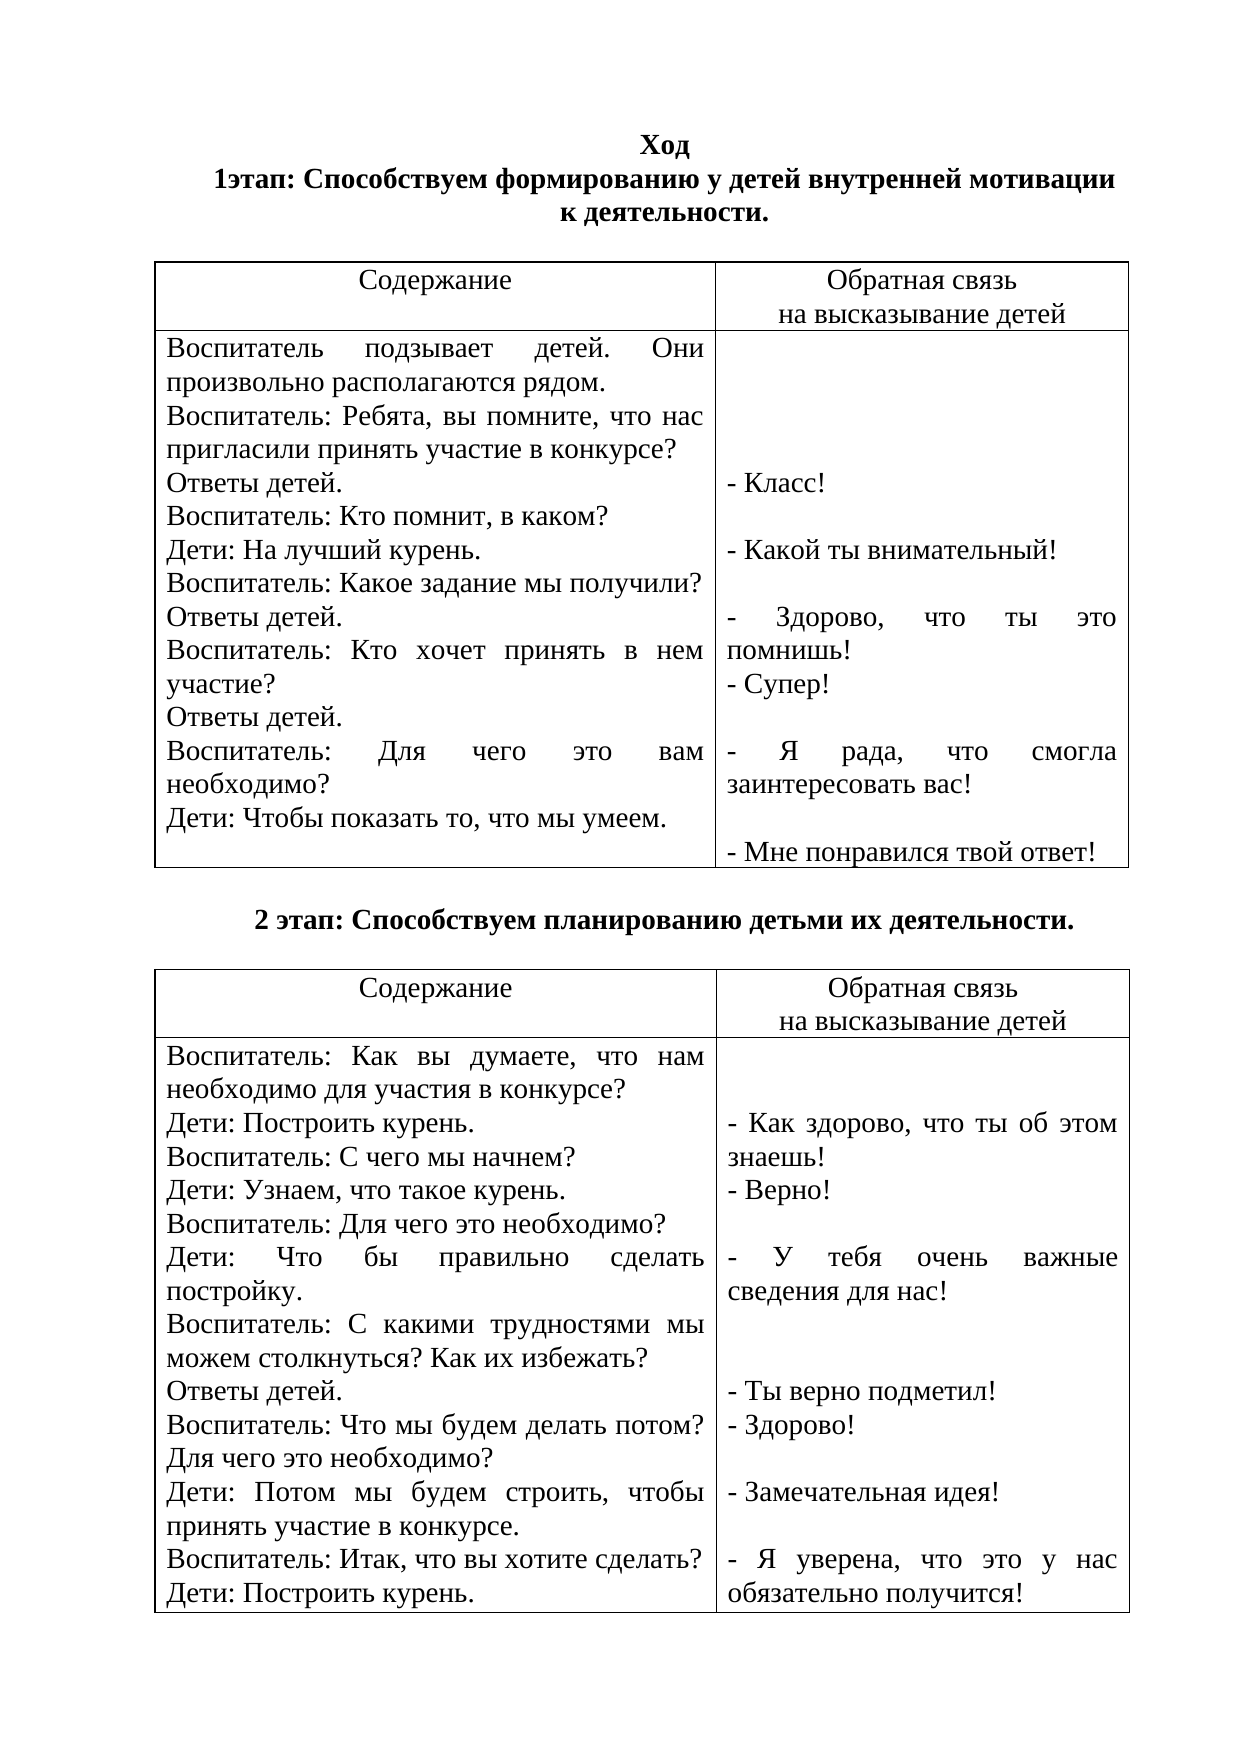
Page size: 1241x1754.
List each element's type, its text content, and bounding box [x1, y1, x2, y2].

text Ход [177, 127, 1152, 161]
table_header Содержание [156, 970, 716, 1037]
table_header Обратная связь на высказывание детей [716, 263, 1128, 329]
table_header Содержание [156, 263, 715, 329]
table_header Обратная связь на высказывание детей [717, 970, 1129, 1037]
table_cell Воспитатель подзывает детей. Они произвольно располагаются рядом. Воспитатель: Ребята, вы помните, что нас пригласили принять участие в конкурсе? Ответы детей. Воспитатель: Кто помнит, в каком? Дети: На лучший курень. Воспитатель: Какое задание мы получили? Ответы детей. Воспитатель: Кто хочет принять в нем участие? Ответы детей. Воспитатель: Для чего это вам необходимо? Дети: Чтобы показать то, что мы умеем. [156, 331, 715, 867]
text 2 этап: Способствуем планированию детьми их деятельности. [177, 902, 1152, 935]
text 1этап: Способствуем формированию у детей внутренней мотивации [177, 161, 1152, 194]
table_cell Воспитатель: Как вы думаете, что нам необходимо для участия в конкурсе? Дети: Построить курень. Воспитатель: С чего мы начнем? Дети: Узнаем, что такое курень. Воспитатель: Для чего это необходимо? Дети: Что бы правильно сделать постройку. Воспитатель: С какими трудностями мы можем столкнуться? Как их избежать? Ответы детей. Воспитатель: Что мы будем делать потом? Для чего это необходимо? Дети: Потом мы будем строить, чтобы принять участие в конкурсе. Воспитатель: Итак, что вы хотите сделать? Дети: Построить курень. [156, 1038, 716, 1612]
text к деятельности. [177, 194, 1152, 228]
table_cell - Класс! - Какой ты внимательный! - Здорово, что ты это помнишь! - Супер! - Я рада, что смогла заинтересовать вас! - Мне понравился твой ответ! [716, 331, 1128, 867]
table_cell - Как здорово, что ты об этом знаешь! - Верно! - У тебя очень важные сведения для нас! - Ты верно подметил! - Здорово! - Замечательная идея! - Я уверена, что это у нас обязательно получится! [717, 1038, 1129, 1612]
